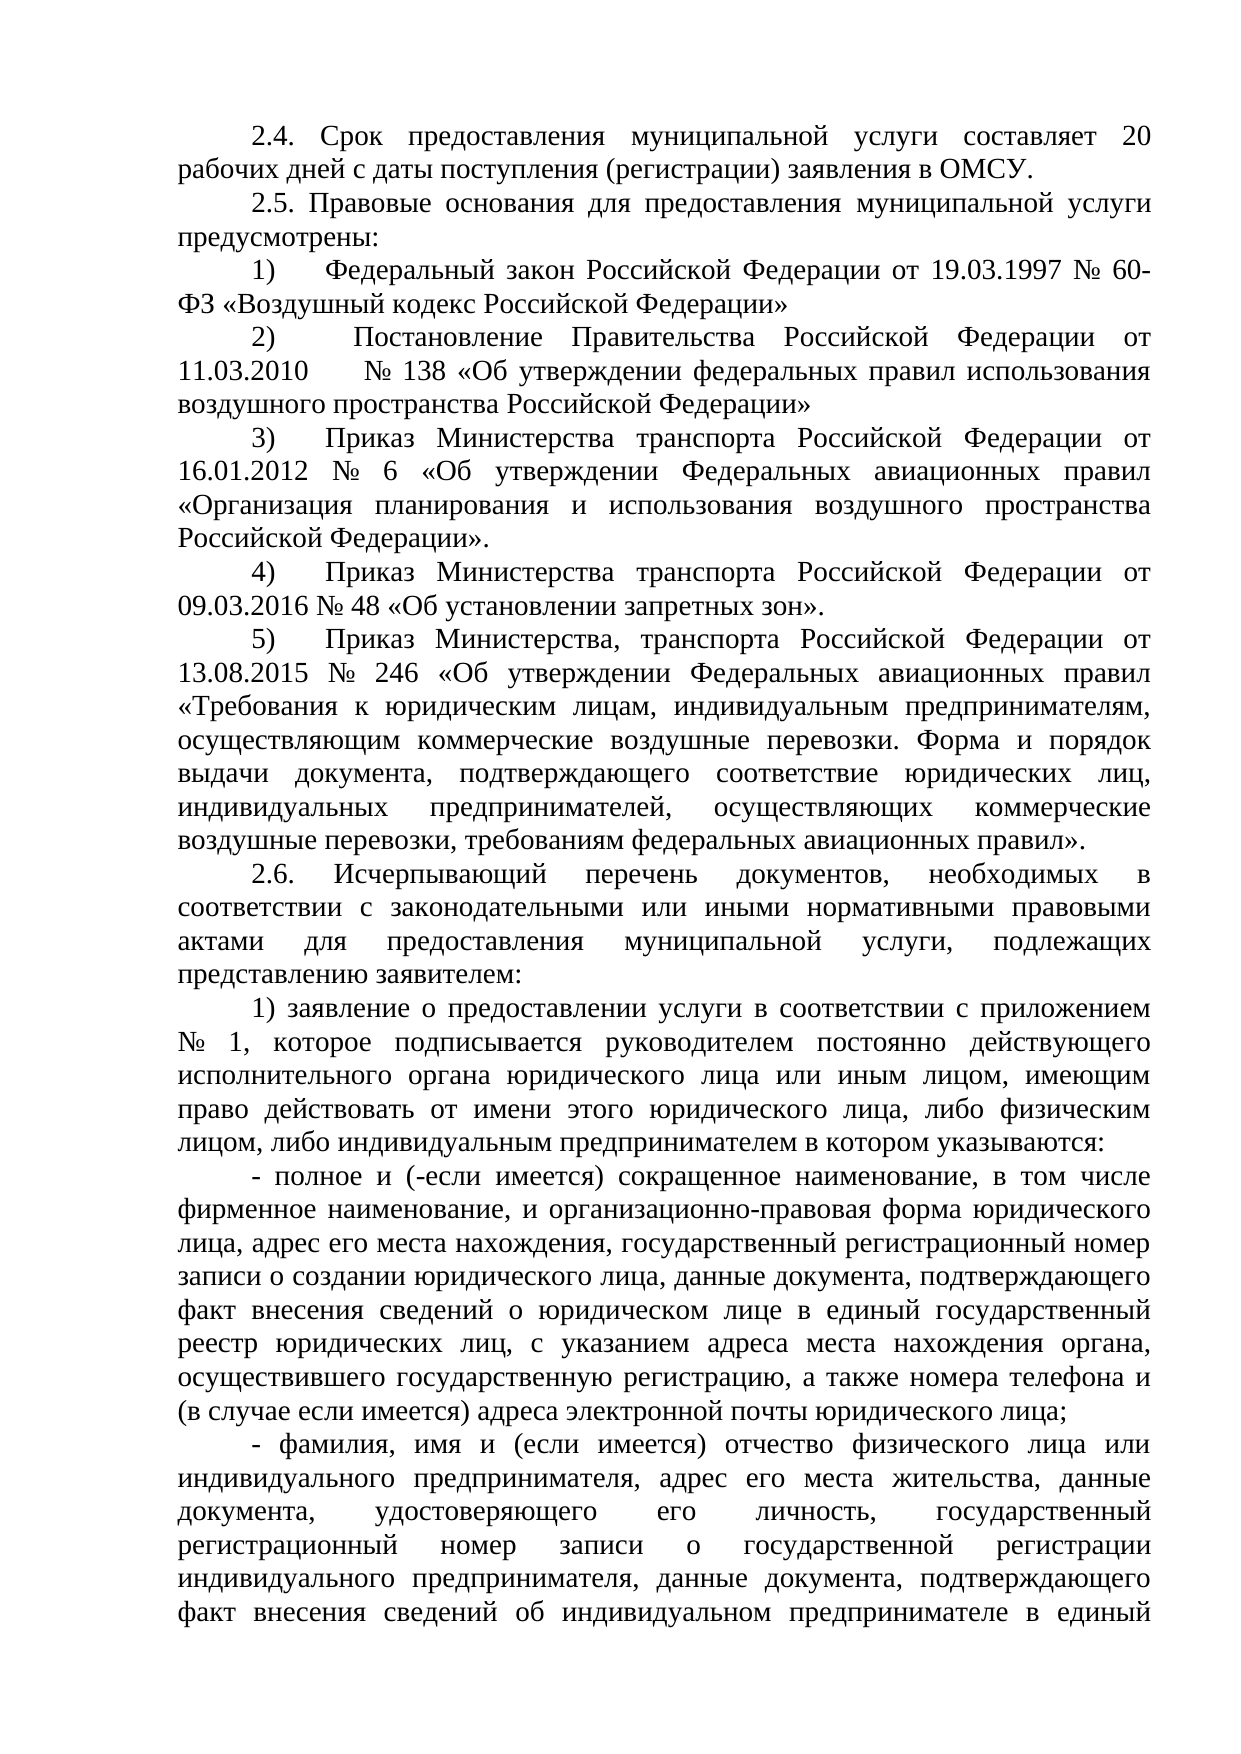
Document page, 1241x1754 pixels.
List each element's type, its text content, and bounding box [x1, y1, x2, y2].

text 2.6. Исчерпывающий перечень документов, необходимых в соответствии с законодательными или иными нормативными правовыми актами для предоставления муниципальной услуги, подлежащих представлению заявителем: [177, 856, 1152, 990]
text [177, 1426, 1152, 1627]
list Приказ Министерства транспорта Российской Федерации от 09.03.2016 № 48 «Об установлении запретных зон». [177, 554, 1152, 621]
list Федеральный закон Российской Федерации от 19.03.1997 № 60-ФЗ «Воздушный кодекс Российской Федерации» [177, 252, 1152, 319]
list Приказ Министерства транспорта Российской Федерации от 16.01.2012 № 6 «Об утверждении Федеральных авиационных правил «Организация планирования и использования воздушного пространства Российской Федерации». [177, 420, 1152, 554]
text 2.4. Срок предоставления муниципальной услуги составляет 20 рабочих дней с даты поступления (регистрации) заявления в ОМСУ. [177, 118, 1152, 185]
list Постановление Правительства Российской Федерации от 11.03.2010 № 138 «Об утверждении федеральных правил использования воздушного пространства Российской Федерации» [177, 319, 1152, 420]
text - полное и (-если имеется) сокращенное наименование, в том числе фирменное наименование, и организационно-правовая форма юридического лица, адрес его места нахождения, государственный регистрационный номер записи о создании юридического лица, данные документа, подтверждающего факт внесения сведений о юридическом лице в единый государственный реестр юридических лиц, с указанием адреса места нахождения органа, осуществившего государственную регистрацию, а также номера телефона и (в случае если имеется) адреса электронной почты юридического лица; [177, 1158, 1152, 1426]
list Приказ Министерства, транспорта Российской Федерации от 13.08.2015 № 246 «Об утверждении Федеральных авиационных правил «Требования к юридическим лицам, индивидуальным предпринимателям, осуществляющим коммерческие воздушные перевозки. Форма и порядок выдачи документа, подтверждающего соответствие юридических лиц, индивидуальных предпринимателей, осуществляющих коммерческие воздушные перевозки, требованиям федеральных авиационных правил». [177, 621, 1152, 856]
text 2.5. Правовые основания для предоставления муниципальной услуги предусмотрены: [177, 185, 1152, 252]
text 1) заявление о предоставлении услуги в соответствии с приложением № 1, которое подписывается руководителем постоянно действующего исполнительного органа юридического лица или иным лицом, имеющим право действовать от имени этого юридического лица, либо физическим лицом, либо индивидуальным предпринимателем в котором указываются: [177, 990, 1152, 1158]
